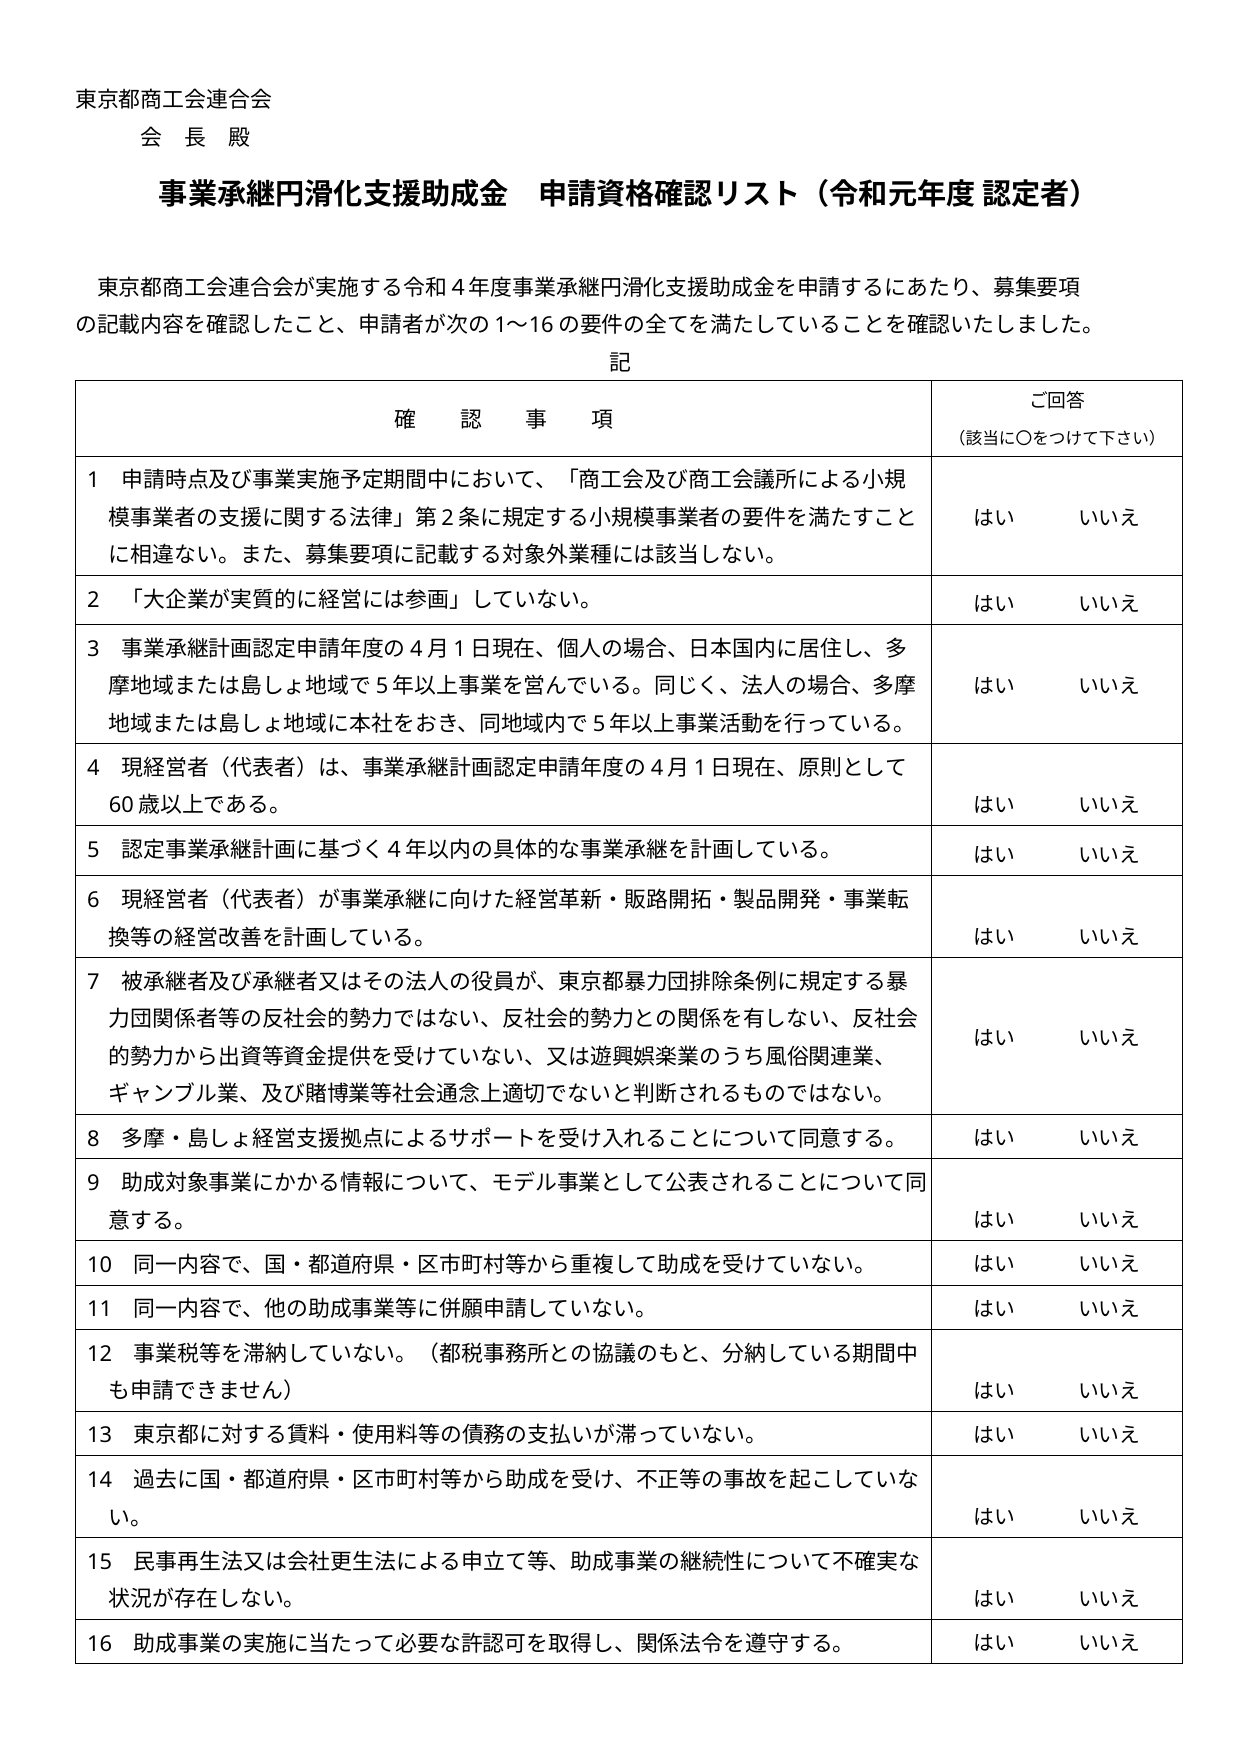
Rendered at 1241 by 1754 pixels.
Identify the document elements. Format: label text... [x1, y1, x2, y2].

table_cell 13 東京都に対する賃料・使用料等の債務の支払いが滞っていない。 [76, 1412, 931, 1455]
table_cell 8 多摩・島しょ経営支援拠点によるサポートを受け入れることについて同意する。 [76, 1115, 931, 1158]
table_header ご回答 （該当に〇をつけて下さい） [932, 381, 1182, 456]
table_cell 1 申請時点及び事業実施予定期間中において、「商工会及び商工会議所による小規模事業者の支援に関する法律」第2条に規定する小規模事業者の要件を満たすことに相違ない。また、募集要項に記載する対象外業種には該当しない。 [76, 457, 931, 575]
table_header 確 認 事 項 [76, 381, 931, 456]
table_cell 15 民事再生法又は会社更生法による申立て等、助成事業の継続性について不確実な状況が存在しない。 [76, 1538, 931, 1619]
text 事業承継円滑化支援助成金 申請資格確認リスト（令和元年度 認定者） [75, 154, 1182, 229]
table_cell はい いいえ [932, 1159, 1182, 1240]
table_cell はい いいえ [932, 457, 1182, 575]
table_cell 9 助成対象事業にかかる情報について、モデル事業として公表されることについて同意する。 [76, 1159, 931, 1240]
table_cell 2 「大企業が実質的に経営には参画」していない。 [76, 576, 931, 624]
table_cell はい いいえ [932, 1286, 1182, 1329]
table_cell 14 過去に国・都道府県・区市町村等から助成を受け、不正等の事故を起こしていない。 [76, 1456, 931, 1537]
text 東京都商工会連合会が実施する令和４年度事業承継円滑化支援助成金を申請するにあたり、募集要項 [75, 267, 1165, 304]
table_cell はい いいえ [932, 1620, 1182, 1663]
table_cell はい いいえ [932, 1456, 1182, 1537]
table_cell 11 同一内容で、他の助成事業等に併願申請していない。 [76, 1286, 931, 1329]
table_cell はい いいえ [932, 826, 1182, 875]
text 会 長 殿 [75, 117, 1165, 154]
table_cell はい いいえ [932, 1241, 1182, 1284]
table_cell はい いいえ [932, 625, 1182, 743]
table_cell はい いいえ [932, 876, 1182, 957]
table_cell 12 事業税等を滞納していない。（都税事務所との協議のもと、分納している期間中も申請できません） [76, 1330, 931, 1411]
table_cell はい いいえ [932, 1538, 1182, 1619]
table_cell はい いいえ [932, 1412, 1182, 1455]
table_cell 7 被承継者及び承継者又はその法人の役員が、東京都暴力団排除条例に規定する暴力団関係者等の反社会的勢力ではない、反社会的勢力との関係を有しない、反社会的勢力から出資等資金提供を受けていない、又は遊興娯楽業のうち風俗関連業、ギャンブル業、及び賭博業等社会通念上適切でないと判断されるものではない。 [76, 958, 931, 1114]
table_cell はい いいえ [932, 958, 1182, 1114]
table_cell 6 現経営者（代表者）が事業承継に向けた経営革新・販路開拓・製品開発・事業転換等の経営改善を計画している。 [76, 876, 931, 957]
table_cell はい いいえ [932, 1115, 1182, 1158]
table_cell 16 助成事業の実施に当たって必要な許認可を取得し、関係法令を遵守する。 [76, 1620, 931, 1663]
text の記載内容を確認したこと、申請者が次の1～16の要件の全てを満たしていることを確認いたしました。 [75, 304, 1165, 342]
subtitle 記 [75, 342, 1165, 379]
table_cell はい いいえ [932, 744, 1182, 825]
table_cell はい いいえ [932, 1330, 1182, 1411]
table_cell はい いいえ [932, 576, 1182, 624]
table_cell 5 認定事業承継計画に基づく４年以内の具体的な事業承継を計画している。 [76, 826, 931, 875]
text 東京都商工会連合会 [75, 79, 1165, 117]
table_cell 3 事業承継計画認定申請年度の4月1日現在、個人の場合、日本国内に居住し、多摩地域または島しょ地域で5年以上事業を営んでいる。同じく、法人の場合、多摩地域または島しょ地域に本社をおき、同地域内で5年以上事業活動を行っている。 [76, 625, 931, 743]
table_cell 10 同一内容で、国・都道府県・区市町村等から重複して助成を受けていない。 [76, 1241, 931, 1284]
table_cell 4 現経営者（代表者）は、事業承継計画認定申請年度の4月1日現在、原則として60歳以上である。 [76, 744, 931, 825]
